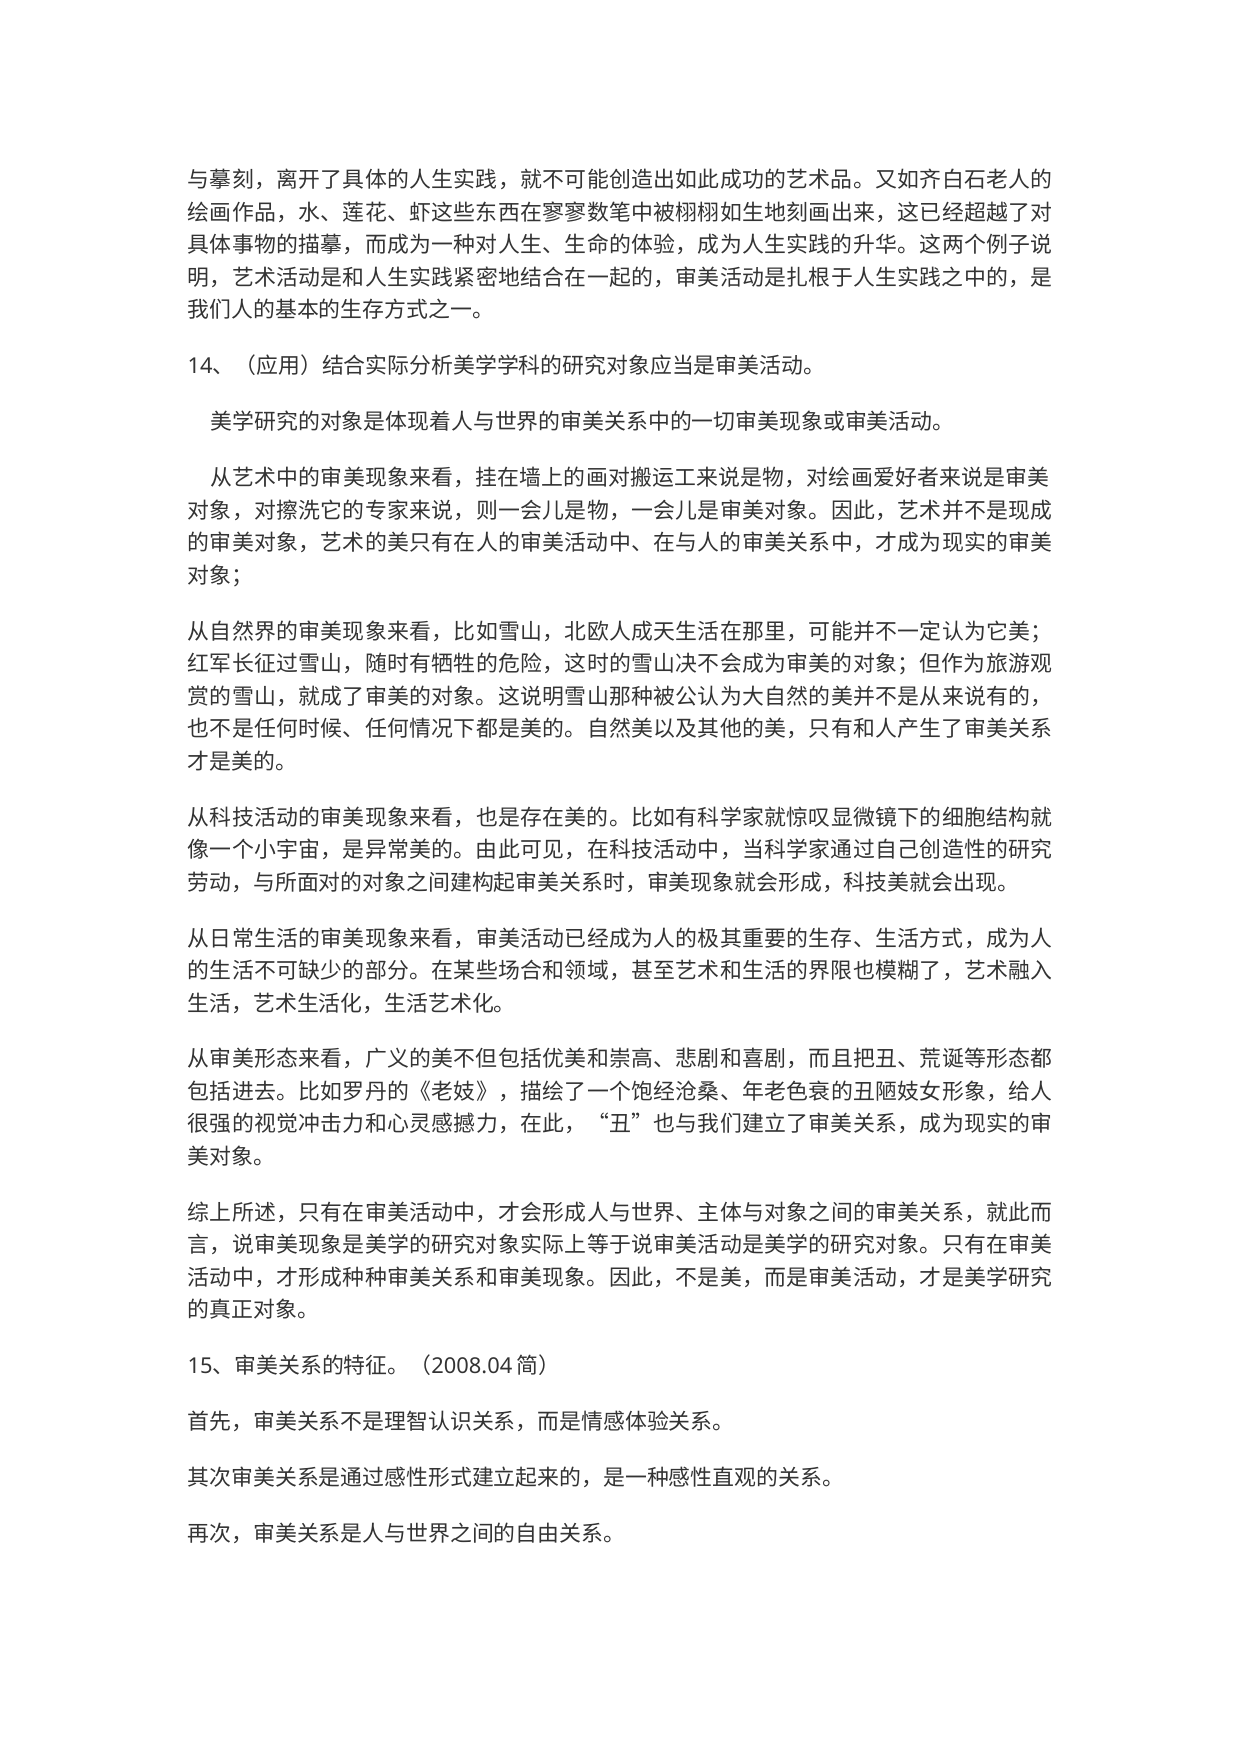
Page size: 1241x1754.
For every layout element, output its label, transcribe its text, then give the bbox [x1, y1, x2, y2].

text 其次审美关系是通过感性形式建立起来的，是一种感性直观的关系。 [187, 1460, 1053, 1492]
text 从审美形态来看，广义的美不但包括优美和崇高、悲剧和喜剧，而且把丑、荒诞等形态都包括进去。比如罗丹的《老妓》，描绘了一个饱经沧桑、年老色衰的丑陋妓女形象，给人很强的视觉冲击力和心灵感撼力，在此，“丑”也与我们建立了审美关系，成为现实的审美对象。 [187, 1041, 1053, 1171]
text 从艺术中的审美现象来看，挂在墙上的画对搬运工来说是物，对绘画爱好者来说是审美对象，对擦洗它的专家来说，则一会儿是物，一会儿是审美对象。因此，艺术并不是现成的审美对象，艺术的美只有在人的审美活动中、在与人的审美关系中，才成为现实的审美对象； [187, 460, 1053, 590]
text 15、审美关系的特征。（2008.04简） [187, 1348, 1053, 1380]
text 美学研究的对象是体现着人与世界的审美关系中的一切审美现象或审美活动。 [187, 404, 1053, 436]
text 综上所述，只有在审美活动中，才会形成人与世界、主体与对象之间的审美关系，就此而言，说审美现象是美学的研究对象实际上等于说审美活动是美学的研究对象。只有在审美活动中，才形成种种审美关系和审美现象。因此，不是美，而是审美活动，才是美学研究的真正对象。 [187, 1194, 1053, 1324]
text 14、（应用）结合实际分析美学学科的研究对象应当是审美活动。 [187, 348, 1053, 380]
text 从科技活动的审美现象来看，也是存在美的。比如有科学家就惊叹显微镜下的细胞结构就像一个小宇宙，是异常美的。由此可见，在科技活动中，当科学家通过自己创造性的研究、劳动，与所面对的对象之间建构起审美关系时，审美现象就会形成，科技美就会出现。 [187, 799, 1053, 897]
text 从日常生活的审美现象来看，审美活动已经成为人的极其重要的生存、生活方式，成为人的生活不可缺少的部分。在某些场合和领域，甚至艺术和生活的界限也模糊了，艺术融入生活，艺术生活化，生活艺术化。 [187, 920, 1053, 1018]
text 从自然界的审美现象来看，比如雪山，北欧人成天生活在那里，可能并不一定认为它美；红军长征过雪山，随时有牺牲的危险，这时的雪山决不会成为审美的对象；但作为旅游观赏的雪山，就成了审美的对象。这说明雪山那种被公认为大自然的美并不是从来说有的，也不是任何时候、任何情况下都是美的。自然美以及其他的美，只有和人产生了审美关系，才是美的。 [187, 613, 1053, 776]
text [187, 162, 1053, 324]
text 再次，审美关系是人与世界之间的自由关系。 [187, 1516, 1053, 1548]
text 首先，审美关系不是理智认识关系，而是情感体验关系。 [187, 1404, 1053, 1436]
